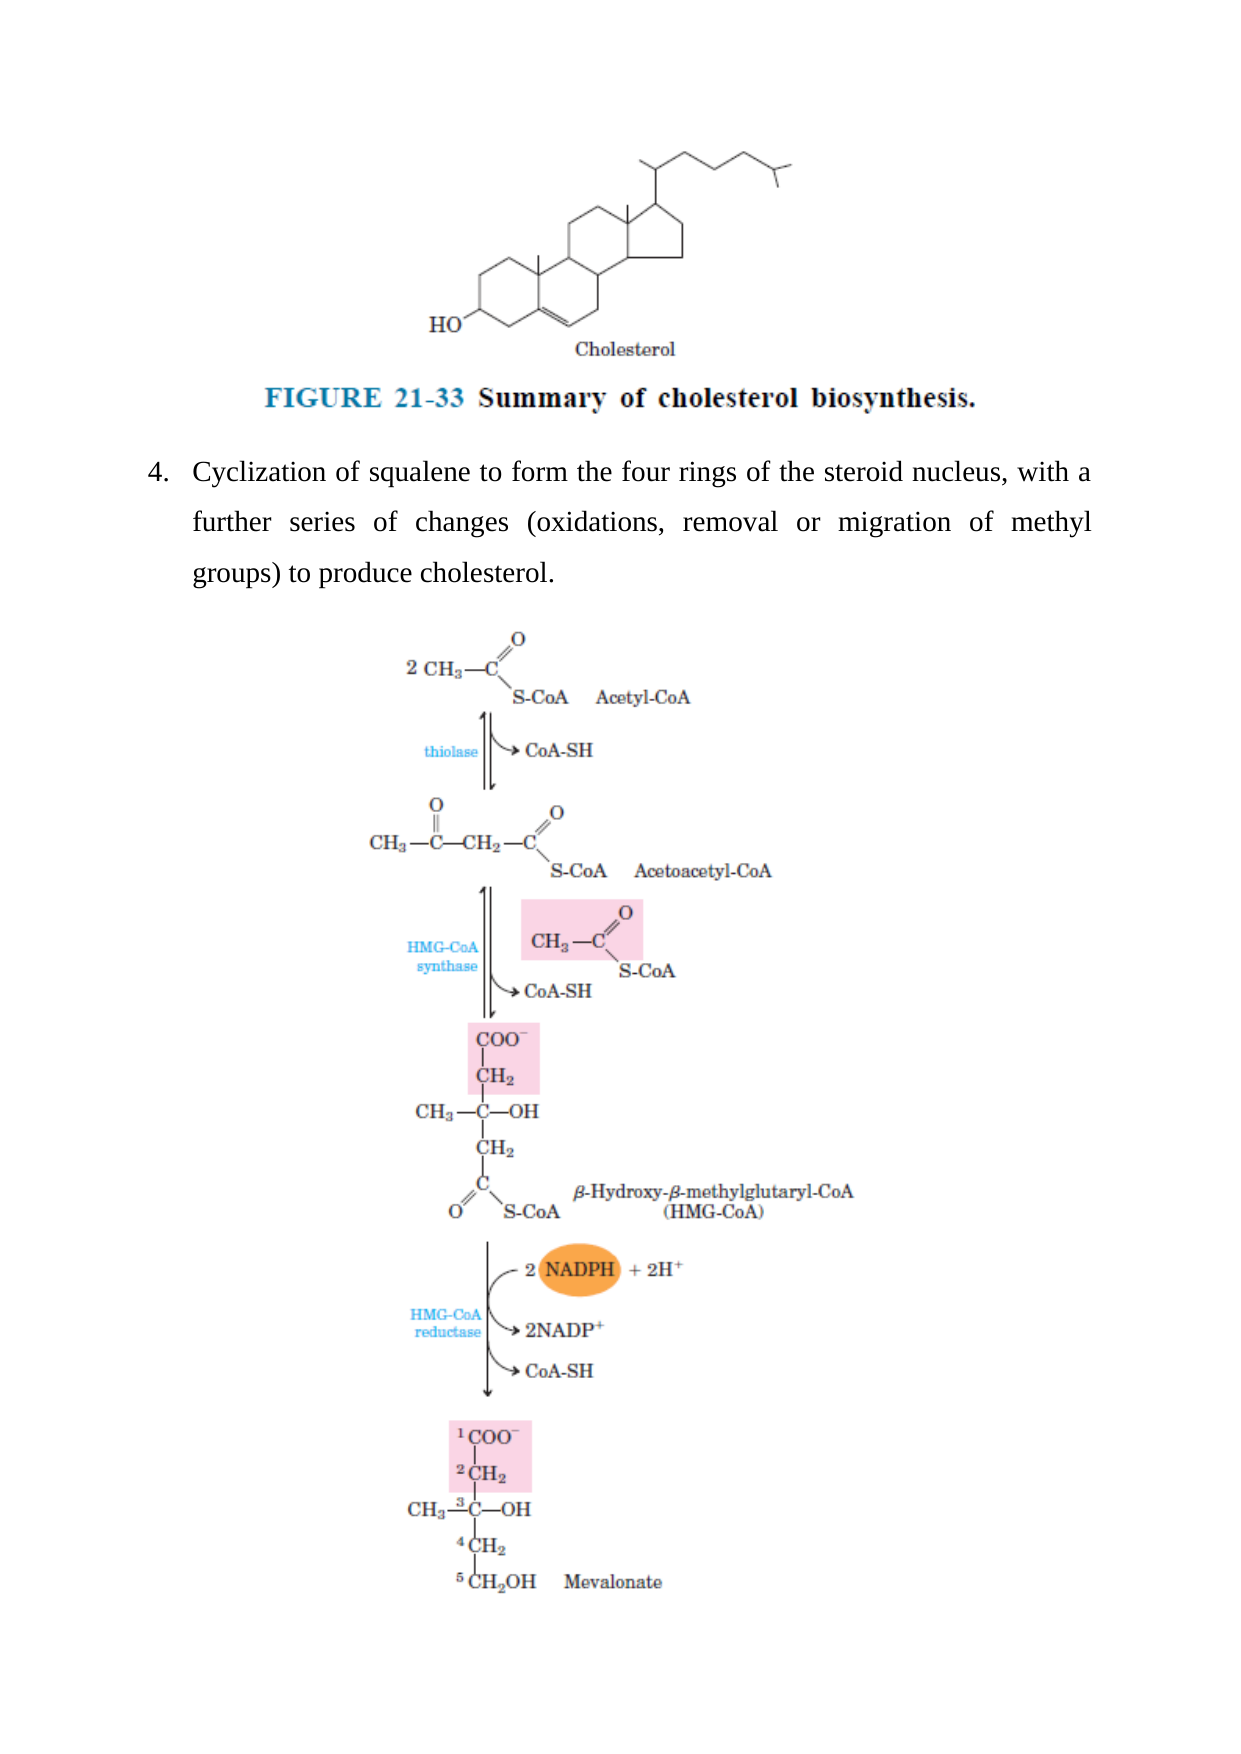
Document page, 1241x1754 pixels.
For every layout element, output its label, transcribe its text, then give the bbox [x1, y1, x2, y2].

list Cyclization of squalene to form the four rings of the steroid nucleus, with a further series of changes (oxidations, removal or migration of methyl groups) to produce cholesterol. [148, 454, 1093, 588]
picture [368, 629, 872, 1403]
picture [251, 377, 989, 417]
picture [396, 1416, 667, 1598]
picture [422, 147, 818, 364]
